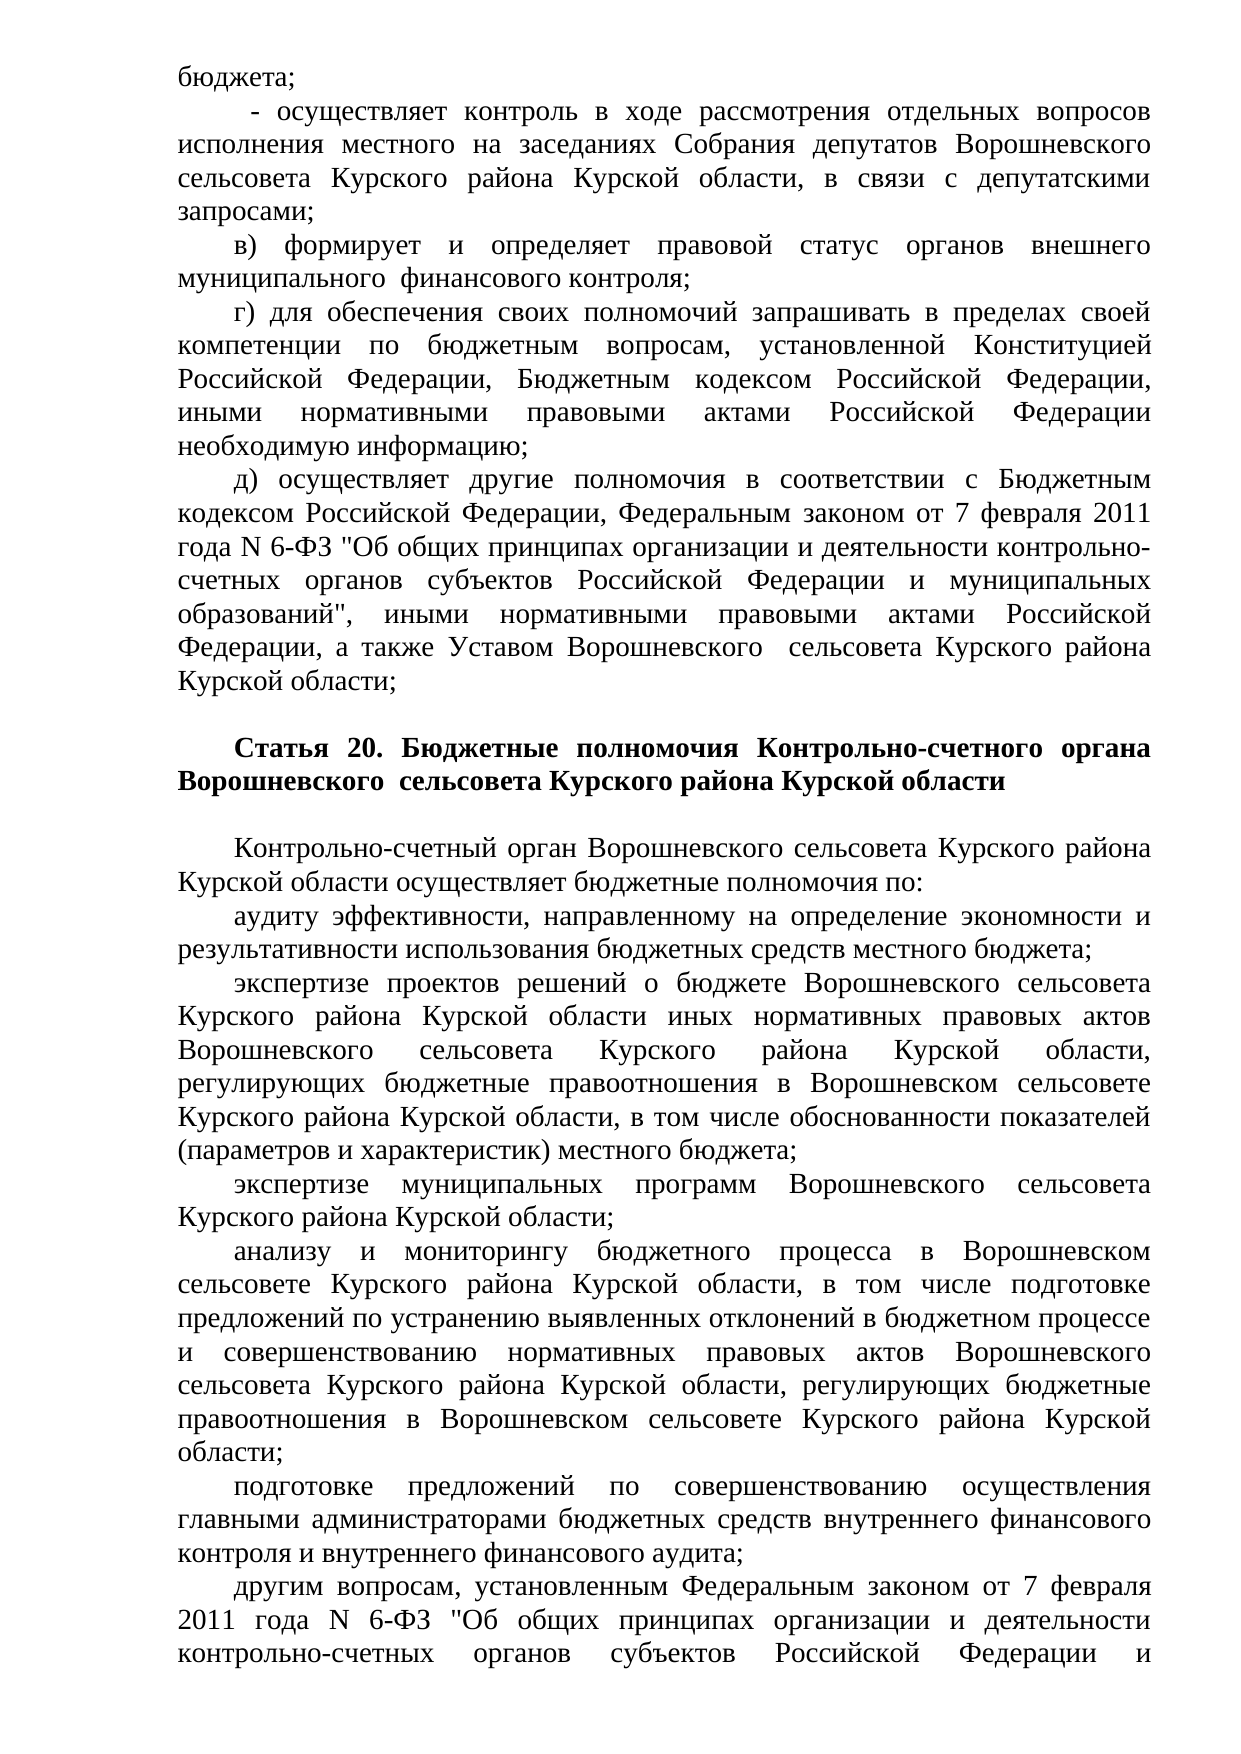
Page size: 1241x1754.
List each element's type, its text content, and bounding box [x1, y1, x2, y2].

text экспертизе проектов решений о бюджете Ворошневского сельсовета Курского района Курской области иных нормативных правовых актов Ворошневского сельсовета Курского района Курской области, регулирующих бюджетные правоотношения в Ворошневском сельсовете Курского района Курской области, в том числе обоснованности показателей (параметров и характеристик) местного бюджета; [177, 965, 1152, 1166]
text - осуществляет контроль в ходе рассмотрения отдельных вопросов исполнения местного на заседаниях Собрания депутатов Ворошневского сельсовета Курского района Курской области, в связи с депутатскими запросами; [177, 93, 1152, 227]
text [177, 59, 1152, 93]
text Контрольно-счетный орган Ворошневского сельсовета Курского района Курской области осуществляет бюджетные полномочия по: [177, 831, 1152, 898]
text г) для обеспечения своих полномочий запрашивать в пределах своей компетенции по бюджетным вопросам, установленной Конституцией Российской Федерации, Бюджетным кодексом Российской Федерации, иными нормативными правовыми актами Российской Федерации необходимую информацию; [177, 294, 1152, 462]
text анализу и мониторингу бюджетного процесса в Ворошневском сельсовете Курского района Курской области, в том числе подготовке предложений по устранению выявленных отклонений в бюджетном процессе и совершенствованию нормативных правовых актов Ворошневского сельсовета Курского района Курской области, регулирующих бюджетные правоотношения в Ворошневском сельсовете Курского района Курской области; [177, 1233, 1152, 1468]
text Статья 20. Бюджетные полномочия Контрольно-счетного органа Ворошневского сельсовета Курского района Курской области [177, 730, 1152, 797]
text экспертизе муниципальных программ Ворошневского сельсовета Курского района Курской области; [177, 1166, 1152, 1233]
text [177, 1568, 1152, 1669]
text аудиту эффективности, направленному на определение экономности и результативности использования бюджетных средств местного бюджета; [177, 898, 1152, 965]
text подготовке предложений по совершенствованию осуществления главными администраторами бюджетных средств внутреннего финансового контроля и внутреннего финансового аудита; [177, 1468, 1152, 1568]
text д) осуществляет другие полномочия в соответствии с Бюджетным кодексом Российской Федерации, Федеральным законом от 7 февраля 2011 года N 6-ФЗ "Об общих принципах организации и деятельности контрольно-счетных органов субъектов Российской Федерации и муниципальных образований", иными нормативными правовыми актами Российской Федерации, а также Уставом Ворошневского сельсовета Курского района Курской области; [177, 462, 1152, 696]
text в) формирует и определяет правовой статус органов внешнего муниципального финансового контроля; [177, 227, 1152, 294]
